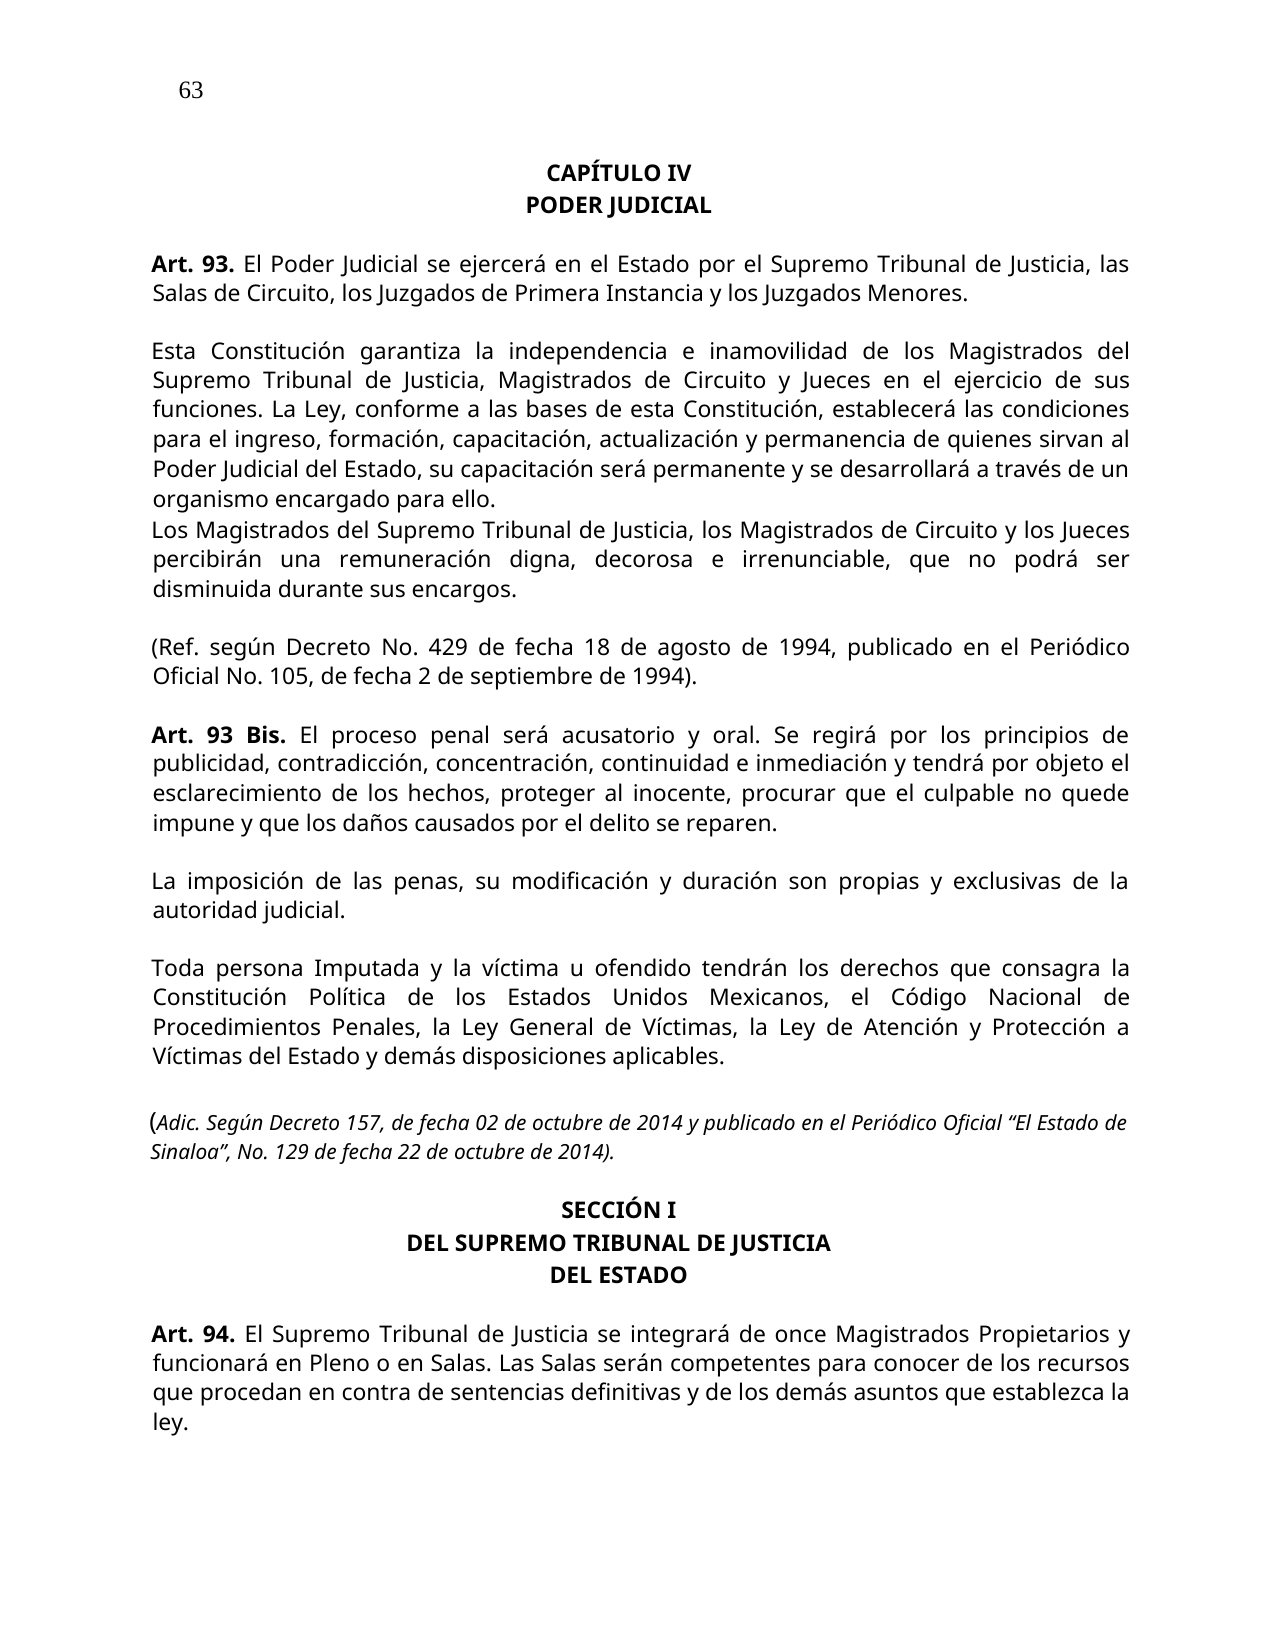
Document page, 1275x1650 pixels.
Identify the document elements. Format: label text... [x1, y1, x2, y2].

text Art. 94. El Supremo Tribunal de Justicia se integrará de once Magistrados Propietarios y funcionará en Pleno o en Salas. Las Salas serán competentes para conocer de los recursos que procedan en contra de sentencias definitivas y de los demás asuntos que establezca la ley. [151, 1318, 1131, 1437]
text Art. 93 Bis. El proceso penal será acusatorio y oral. Se regirá por los principios de publicidad, contradicción, concentración, continuidad e inmediación y tendrá por objeto el esclarecimiento de los hechos, proteger al inocente, procurar que el culpable no quede impune y que los daños causados por el delito se reparen. [151, 719, 1131, 838]
text DEL ESTADO [104, 1259, 1133, 1290]
text Toda persona Imputada y la víctima u ofendido tendrán los derechos que consagra la Constitución Política de los Estados Unidos Mexicanos, el Código Nacional de Procedimientos Penales, la Ley General de Víctimas, la Ley de Atención y Protección a Víctimas del Estado y demás disposiciones aplicables. [151, 953, 1131, 1072]
text (Adic. Según Decreto 157, de fecha 02 de octubre de 2014 y publicado en el Periódico Oficial “El Estado de Sinaloa”, No. 129 de fecha 22 de octubre de 2014). [149, 1104, 1132, 1166]
text DEL SUPREMO TRIBUNAL DE JUSTICIA [104, 1227, 1133, 1258]
text (Ref. según Decreto No. 429 de fecha 18 de agosto de 1994, publicado en el Periódico Oficial No. 105, de fecha 2 de septiembre de 1994). [151, 632, 1131, 691]
text SECCIÓN I [104, 1194, 1133, 1226]
text CAPÍTULO IV [104, 157, 1133, 188]
text Los Magistrados del Supremo Tribunal de Justicia, los Magistrados de Circuito y los Jueces percibirán una remuneración digna, decorosa e irrenunciable, que no podrá ser disminuida durante sus encargos. [151, 515, 1131, 604]
text Art. 93. El Poder Judicial se ejercerá en el Estado por el Supremo Tribunal de Justicia, las Salas de Circuito, los Juzgados de Primera Instancia y los Juzgados Menores. [151, 248, 1131, 308]
text La imposición de las penas, su modificación y duración son propias y exclusivas de la autoridad judicial. [151, 866, 1131, 925]
text PODER JUDICIAL [104, 189, 1133, 221]
text Esta Constitución garantiza la independencia e inamovilidad de los Magistrados del Supremo Tribunal de Justicia, Magistrados de Circuito y Jueces en el ejercicio de sus funciones. La Ley, conforme a las bases de esta Constitución, establecerá las condiciones para el ingreso, formación, capacitación, actualización y permanencia de quienes sirvan al Poder Judicial del Estado, su capacitación será permanente y se desarrollará a través de un organismo encargado para ello. [151, 336, 1131, 514]
